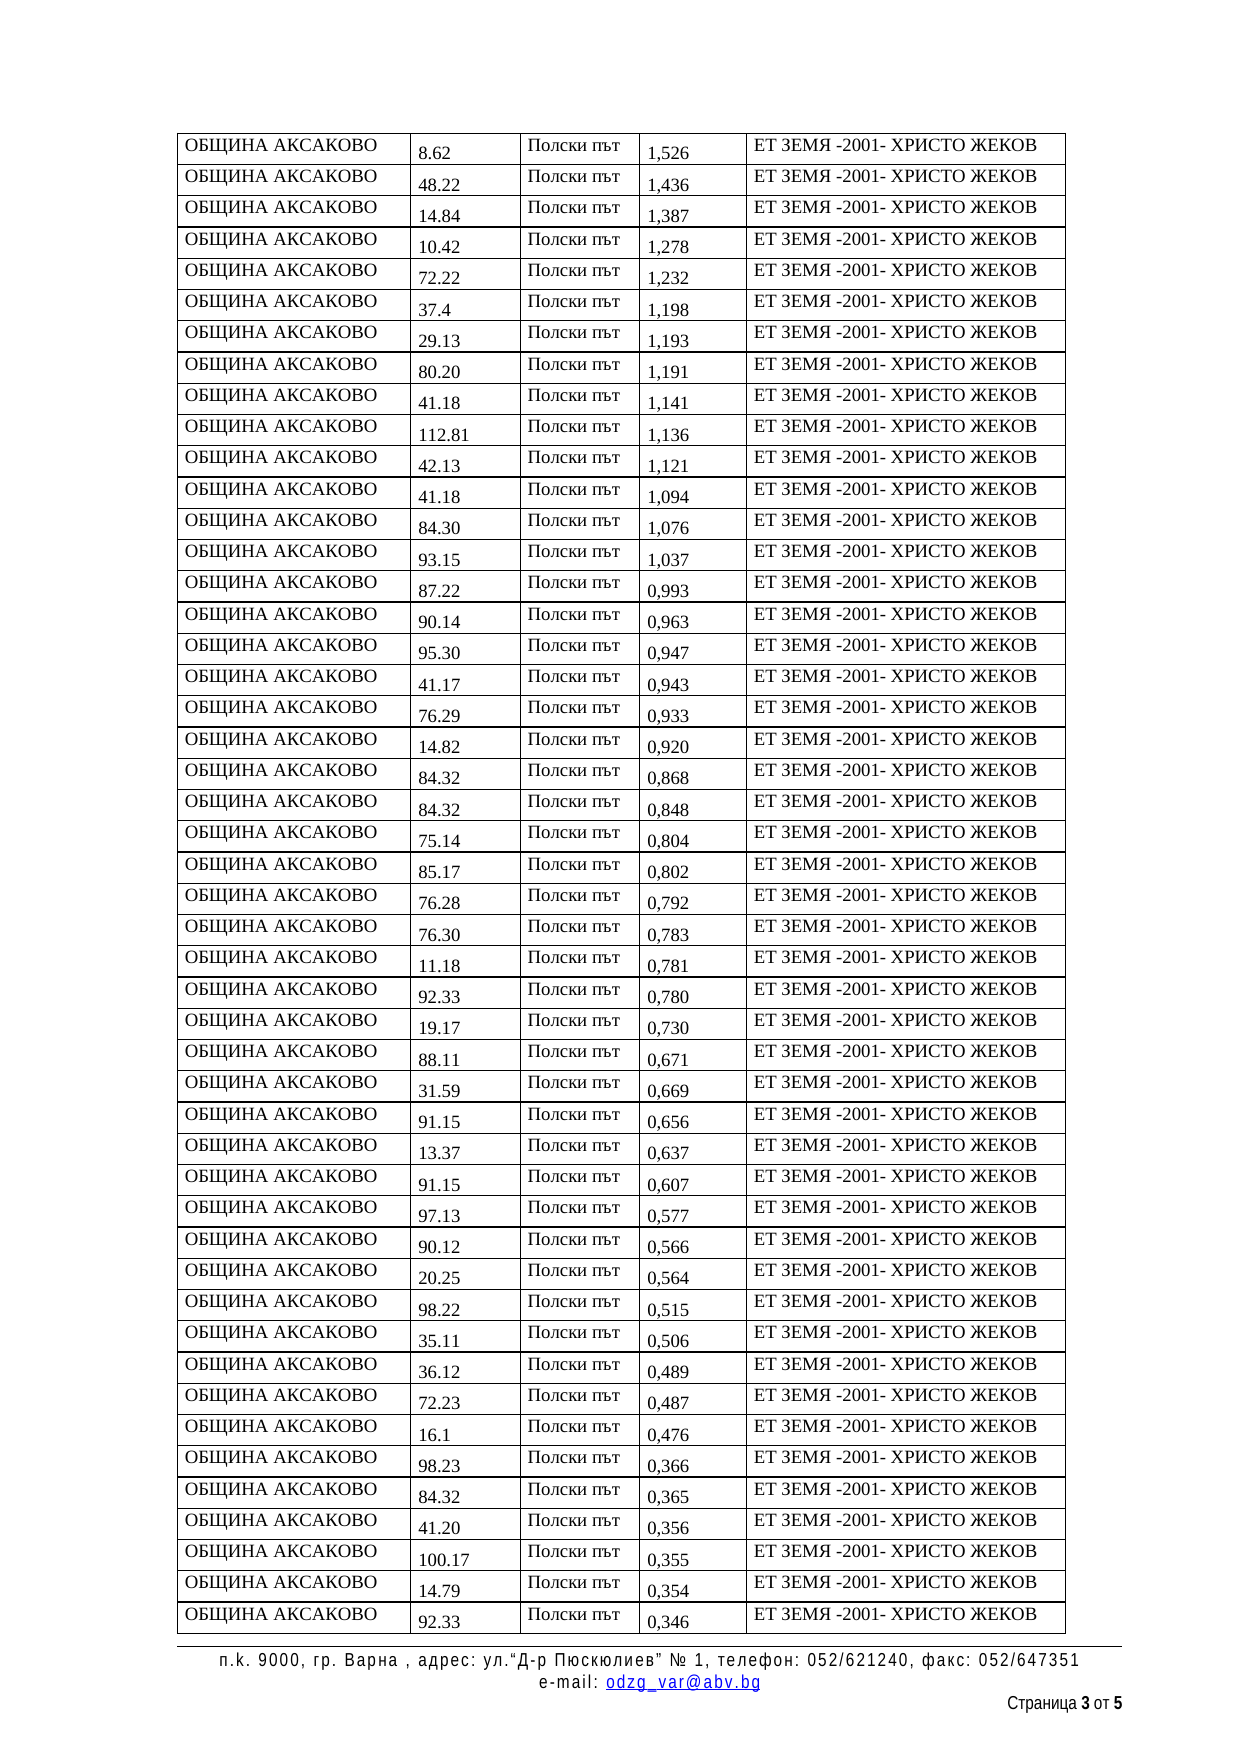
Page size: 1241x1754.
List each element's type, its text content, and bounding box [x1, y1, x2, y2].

table_cell ЕТ ЗЕМЯ -2001- ХРИСТО ЖЕКОВ [747, 1540, 1065, 1570]
table_cell Полски път [521, 134, 639, 164]
table_cell 1,136 [640, 415, 746, 445]
table_cell 1,094 [640, 478, 746, 508]
table_cell ЕТ ЗЕМЯ -2001- ХРИСТО ЖЕКОВ [747, 696, 1065, 726]
table_cell ЕТ ЗЕМЯ -2001- ХРИСТО ЖЕКОВ [747, 1103, 1065, 1133]
table_cell 29.13 [411, 321, 520, 351]
table_cell ЕТ ЗЕМЯ -2001- ХРИСТО ЖЕКОВ [747, 1259, 1065, 1289]
table_cell ЕТ ЗЕМЯ -2001- ХРИСТО ЖЕКОВ [747, 853, 1065, 883]
table_cell 80.20 [411, 353, 520, 383]
table_cell ОБЩИНА АКСАКОВО [178, 665, 410, 695]
table_cell 0,920 [640, 728, 746, 758]
table_cell 72.22 [411, 259, 520, 289]
table_cell ОБЩИНА АКСАКОВО [178, 353, 410, 383]
table_cell ОБЩИНА АКСАКОВО [178, 1478, 410, 1508]
table_cell 0,607 [640, 1165, 746, 1195]
table_cell ЕТ ЗЕМЯ -2001- ХРИСТО ЖЕКОВ [747, 1134, 1065, 1164]
table_cell ЕТ ЗЕМЯ -2001- ХРИСТО ЖЕКОВ [747, 1165, 1065, 1195]
table_cell ОБЩИНА АКСАКОВО [178, 134, 410, 164]
table_cell ЕТ ЗЕМЯ -2001- ХРИСТО ЖЕКОВ [747, 1415, 1065, 1445]
table_cell 37.4 [411, 290, 520, 320]
table_cell Полски път [521, 1259, 639, 1289]
table_cell 1,076 [640, 509, 746, 539]
table_cell ОБЩИНА АКСАКОВО [178, 1040, 410, 1070]
table_cell ОБЩИНА АКСАКОВО [178, 978, 410, 1008]
table_cell ЕТ ЗЕМЯ -2001- ХРИСТО ЖЕКОВ [747, 415, 1065, 445]
table_cell ЕТ ЗЕМЯ -2001- ХРИСТО ЖЕКОВ [747, 571, 1065, 601]
table_cell Полски път [521, 228, 639, 258]
table_cell Полски път [521, 790, 639, 820]
table_cell 0,730 [640, 1009, 746, 1039]
table_cell Полски път [521, 821, 639, 851]
table_cell Полски път [521, 1134, 639, 1164]
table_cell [747, 134, 1065, 164]
table_cell Полски път [521, 1509, 639, 1539]
table_cell 98.23 [411, 1446, 520, 1476]
table_cell ОБЩИНА АКСАКОВО [178, 790, 410, 820]
table_cell 14.79 [411, 1571, 520, 1601]
table_cell 0,943 [640, 665, 746, 695]
table_cell Полски път [521, 571, 639, 601]
table_cell 0,366 [640, 1446, 746, 1476]
table_cell 0,656 [640, 1103, 746, 1133]
table_cell Полски път [521, 1478, 639, 1508]
table_cell ОБЩИНА АКСАКОВО [178, 1509, 410, 1539]
table_cell Полски път [521, 196, 639, 226]
table_cell 84.30 [411, 509, 520, 539]
table_cell Полски път [521, 853, 639, 883]
table_cell 0,487 [640, 1384, 746, 1414]
table_cell 1,121 [640, 446, 746, 476]
table_cell 0,669 [640, 1071, 746, 1101]
table_cell ЕТ ЗЕМЯ -2001- ХРИСТО ЖЕКОВ [747, 1353, 1065, 1383]
table_cell 14.82 [411, 728, 520, 758]
table_cell ОБЩИНА АКСАКОВО [178, 1071, 410, 1101]
table_cell ЕТ ЗЕМЯ -2001- ХРИСТО ЖЕКОВ [747, 290, 1065, 320]
table_cell 0,963 [640, 603, 746, 633]
table_cell Полски път [521, 1165, 639, 1195]
table_cell 11.18 [411, 946, 520, 976]
table_cell ОБЩИНА АКСАКОВО [178, 1384, 410, 1414]
table_cell 1,436 [640, 165, 746, 195]
table_cell ОБЩИНА АКСАКОВО [178, 446, 410, 476]
table_cell 76.29 [411, 696, 520, 726]
table_cell Полски път [521, 165, 639, 195]
table_cell 0,365 [640, 1478, 746, 1508]
table_cell 95.30 [411, 634, 520, 664]
table_cell 41.20 [411, 1509, 520, 1539]
table_cell ЕТ ЗЕМЯ -2001- ХРИСТО ЖЕКОВ [747, 665, 1065, 695]
table_cell ЕТ ЗЕМЯ -2001- ХРИСТО ЖЕКОВ [747, 540, 1065, 570]
table_cell ОБЩИНА АКСАКОВО [178, 165, 410, 195]
table_cell ЕТ ЗЕМЯ -2001- ХРИСТО ЖЕКОВ [747, 915, 1065, 945]
table_cell 84.32 [411, 790, 520, 820]
table_cell ОБЩИНА АКСАКОВО [178, 1228, 410, 1258]
table_cell 93.15 [411, 540, 520, 570]
table_cell Полски път [521, 1009, 639, 1039]
table_cell 1,191 [640, 353, 746, 383]
table_cell 0,515 [640, 1290, 746, 1320]
table_cell Полски път [521, 540, 639, 570]
table_cell ОБЩИНА АКСАКОВО [178, 1446, 410, 1476]
table_cell 13.37 [411, 1134, 520, 1164]
table_cell ОБЩИНА АКСАКОВО [178, 1134, 410, 1164]
table_cell 48.22 [411, 165, 520, 195]
table_cell Полски път [521, 1196, 639, 1226]
table_cell ОБЩИНА АКСАКОВО [178, 634, 410, 664]
table_cell ЕТ ЗЕМЯ -2001- ХРИСТО ЖЕКОВ [747, 478, 1065, 508]
table_cell Полски път [521, 603, 639, 633]
table_cell ЕТ ЗЕМЯ -2001- ХРИСТО ЖЕКОВ [747, 1321, 1065, 1351]
table_cell ЕТ ЗЕМЯ -2001- ХРИСТО ЖЕКОВ [747, 1478, 1065, 1508]
table_cell 0,802 [640, 853, 746, 883]
table_cell 0,577 [640, 1196, 746, 1226]
table_cell 20.25 [411, 1259, 520, 1289]
table_cell ЕТ ЗЕМЯ -2001- ХРИСТО ЖЕКОВ [747, 790, 1065, 820]
table_cell ЕТ ЗЕМЯ -2001- ХРИСТО ЖЕКОВ [747, 1446, 1065, 1476]
table_cell 98.22 [411, 1290, 520, 1320]
table_cell ЕТ ЗЕМЯ -2001- ХРИСТО ЖЕКОВ [747, 634, 1065, 664]
table_cell ОБЩИНА АКСАКОВО [178, 915, 410, 945]
table_cell 0,566 [640, 1228, 746, 1258]
table_cell 0,933 [640, 696, 746, 726]
table_cell 0,356 [640, 1509, 746, 1539]
table_cell 76.28 [411, 884, 520, 914]
table_cell ОБЩИНА АКСАКОВО [178, 1571, 410, 1601]
table_cell ОБЩИНА АКСАКОВО [178, 1196, 410, 1226]
table_cell 0,476 [640, 1415, 746, 1445]
table_cell 10.42 [411, 228, 520, 258]
table_cell 1,141 [640, 384, 746, 414]
table_cell Полски път [521, 884, 639, 914]
table_cell ЕТ ЗЕМЯ -2001- ХРИСТО ЖЕКОВ [747, 384, 1065, 414]
table_cell 84.32 [411, 759, 520, 789]
table_cell ОБЩИНА АКСАКОВО [178, 853, 410, 883]
table_cell Полски път [521, 415, 639, 445]
table_cell 90.12 [411, 1228, 520, 1258]
table_cell ЕТ ЗЕМЯ -2001- ХРИСТО ЖЕКОВ [747, 1384, 1065, 1414]
table_cell 1,387 [640, 196, 746, 226]
table_cell ЕТ ЗЕМЯ -2001- ХРИСТО ЖЕКОВ [747, 884, 1065, 914]
table_cell 1,278 [640, 228, 746, 258]
table_cell 0,355 [640, 1540, 746, 1570]
table_cell 0,506 [640, 1321, 746, 1351]
table_cell 92.33 [411, 978, 520, 1008]
table_cell 42.13 [411, 446, 520, 476]
table_cell 1,193 [640, 321, 746, 351]
table_cell ОБЩИНА АКСАКОВО [178, 509, 410, 539]
table_cell ОБЩИНА АКСАКОВО [178, 946, 410, 976]
table_cell ЕТ ЗЕМЯ -2001- ХРИСТО ЖЕКОВ [747, 446, 1065, 476]
table_cell ОБЩИНА АКСАКОВО [178, 696, 410, 726]
table_cell 0,780 [640, 978, 746, 1008]
table_cell Полски път [521, 1415, 639, 1445]
table_cell 92.33 [411, 1603, 520, 1633]
table_cell Полски път [521, 1446, 639, 1476]
table_cell Полски път [521, 509, 639, 539]
table_cell 0,804 [640, 821, 746, 851]
table_cell Полски път [521, 321, 639, 351]
table_cell ЕТ ЗЕМЯ -2001- ХРИСТО ЖЕКОВ [747, 946, 1065, 976]
table_cell ОБЩИНА АКСАКОВО [178, 415, 410, 445]
table_cell Полски път [521, 478, 639, 508]
table_cell Полски път [521, 1571, 639, 1601]
table_cell ОБЩИНА АКСАКОВО [178, 259, 410, 289]
table_cell ЕТ ЗЕМЯ -2001- ХРИСТО ЖЕКОВ [747, 509, 1065, 539]
table_cell Полски път [521, 353, 639, 383]
table_cell Полски път [521, 665, 639, 695]
table_cell 0,564 [640, 1259, 746, 1289]
table_cell 36.12 [411, 1353, 520, 1383]
table_cell ОБЩИНА АКСАКОВО [178, 1415, 410, 1445]
table_cell 76.30 [411, 915, 520, 945]
table_cell ОБЩИНА АКСАКОВО [178, 1603, 410, 1633]
table_cell ЕТ ЗЕМЯ -2001- ХРИСТО ЖЕКОВ [747, 1040, 1065, 1070]
table_cell 97.13 [411, 1196, 520, 1226]
table_cell 91.15 [411, 1165, 520, 1195]
table_cell ЕТ ЗЕМЯ -2001- ХРИСТО ЖЕКОВ [747, 353, 1065, 383]
table_cell ОБЩИНА АКСАКОВО [178, 759, 410, 789]
table_cell 112.81 [411, 415, 520, 445]
table_cell Полски път [521, 915, 639, 945]
table_cell ЕТ ЗЕМЯ -2001- ХРИСТО ЖЕКОВ [747, 759, 1065, 789]
table_cell Полски път [521, 1384, 639, 1414]
table_cell 72.23 [411, 1384, 520, 1414]
table_cell ОБЩИНА АКСАКОВО [178, 540, 410, 570]
table_cell 0,354 [640, 1571, 746, 1601]
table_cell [747, 1603, 1065, 1633]
table_cell 0,848 [640, 790, 746, 820]
table_cell 100.17 [411, 1540, 520, 1570]
table_cell ЕТ ЗЕМЯ -2001- ХРИСТО ЖЕКОВ [747, 821, 1065, 851]
table_cell ОБЩИНА АКСАКОВО [178, 321, 410, 351]
table_cell ОБЩИНА АКСАКОВО [178, 1009, 410, 1039]
table_cell Полски път [521, 634, 639, 664]
table_cell 31.59 [411, 1071, 520, 1101]
table_cell ОБЩИНА АКСАКОВО [178, 1353, 410, 1383]
table_cell ОБЩИНА АКСАКОВО [178, 1259, 410, 1289]
table_cell Полски път [521, 1321, 639, 1351]
table_cell ЕТ ЗЕМЯ -2001- ХРИСТО ЖЕКОВ [747, 1071, 1065, 1101]
table_cell Полски път [521, 978, 639, 1008]
table_cell Полски път [521, 384, 639, 414]
table_cell 75.14 [411, 821, 520, 851]
table_cell ЕТ ЗЕМЯ -2001- ХРИСТО ЖЕКОВ [747, 1196, 1065, 1226]
table_cell 14.84 [411, 196, 520, 226]
table_cell ОБЩИНА АКСАКОВО [178, 884, 410, 914]
table_cell 0,783 [640, 915, 746, 945]
table_cell ОБЩИНА АКСАКОВО [178, 603, 410, 633]
table_cell Полски път [521, 1071, 639, 1101]
table_cell 0,993 [640, 571, 746, 601]
table_cell ОБЩИНА АКСАКОВО [178, 1165, 410, 1195]
table_cell ЕТ ЗЕМЯ -2001- ХРИСТО ЖЕКОВ [747, 603, 1065, 633]
table_cell ОБЩИНА АКСАКОВО [178, 1321, 410, 1351]
table_cell ЕТ ЗЕМЯ -2001- ХРИСТО ЖЕКОВ [747, 165, 1065, 195]
table_cell 35.11 [411, 1321, 520, 1351]
table_cell Полски път [521, 728, 639, 758]
table_cell ЕТ ЗЕМЯ -2001- ХРИСТО ЖЕКОВ [747, 1571, 1065, 1601]
table_cell 41.17 [411, 665, 520, 695]
table_cell ОБЩИНА АКСАКОВО [178, 1540, 410, 1570]
table_cell ЕТ ЗЕМЯ -2001- ХРИСТО ЖЕКОВ [747, 196, 1065, 226]
table_cell 19.17 [411, 1009, 520, 1039]
table_cell 0,868 [640, 759, 746, 789]
table_cell 87.22 [411, 571, 520, 601]
table_cell 1,198 [640, 290, 746, 320]
table_cell 0,637 [640, 1134, 746, 1164]
table_cell 85.17 [411, 853, 520, 883]
table_cell Полски път [521, 696, 639, 726]
table_cell 1,037 [640, 540, 746, 570]
table_cell 1,526 [640, 134, 746, 164]
table_cell 0,792 [640, 884, 746, 914]
table_cell Полски път [521, 259, 639, 289]
table_cell 0,781 [640, 946, 746, 976]
table_cell 91.15 [411, 1103, 520, 1133]
table_cell Полски път [521, 946, 639, 976]
table_cell ЕТ ЗЕМЯ -2001- ХРИСТО ЖЕКОВ [747, 1509, 1065, 1539]
table_cell ЕТ ЗЕМЯ -2001- ХРИСТО ЖЕКОВ [747, 1009, 1065, 1039]
table_cell ЕТ ЗЕМЯ -2001- ХРИСТО ЖЕКОВ [747, 228, 1065, 258]
table_cell Полски път [521, 1603, 639, 1633]
table_cell 0,346 [640, 1603, 746, 1633]
table_cell Полски път [521, 1290, 639, 1320]
table_cell ОБЩИНА АКСАКОВО [178, 1290, 410, 1320]
table_cell 41.18 [411, 478, 520, 508]
table_cell ОБЩИНА АКСАКОВО [178, 228, 410, 258]
table_cell 0,947 [640, 634, 746, 664]
table_cell Полски път [521, 759, 639, 789]
table_cell ОБЩИНА АКСАКОВО [178, 821, 410, 851]
table_cell ОБЩИНА АКСАКОВО [178, 1103, 410, 1133]
table_cell ЕТ ЗЕМЯ -2001- ХРИСТО ЖЕКОВ [747, 321, 1065, 351]
table_cell ОБЩИНА АКСАКОВО [178, 571, 410, 601]
table_cell 0,489 [640, 1353, 746, 1383]
table_cell Полски път [521, 290, 639, 320]
table_cell Полски път [521, 1540, 639, 1570]
table_cell 88.11 [411, 1040, 520, 1070]
table_cell Полски път [521, 1040, 639, 1070]
table_cell ОБЩИНА АКСАКОВО [178, 384, 410, 414]
table_cell ОБЩИНА АКСАКОВО [178, 478, 410, 508]
table_cell 1,232 [640, 259, 746, 289]
table_cell Полски път [521, 1353, 639, 1383]
table_cell ЕТ ЗЕМЯ -2001- ХРИСТО ЖЕКОВ [747, 728, 1065, 758]
table_cell ОБЩИНА АКСАКОВО [178, 290, 410, 320]
table_cell ОБЩИНА АКСАКОВО [178, 196, 410, 226]
table_cell ЕТ ЗЕМЯ -2001- ХРИСТО ЖЕКОВ [747, 259, 1065, 289]
table_cell ЕТ ЗЕМЯ -2001- ХРИСТО ЖЕКОВ [747, 1290, 1065, 1320]
table_cell 0,671 [640, 1040, 746, 1070]
table_cell ЕТ ЗЕМЯ -2001- ХРИСТО ЖЕКОВ [747, 1228, 1065, 1258]
table_cell ЕТ ЗЕМЯ -2001- ХРИСТО ЖЕКОВ [747, 978, 1065, 1008]
table_cell Полски път [521, 446, 639, 476]
table_cell Полски път [521, 1103, 639, 1133]
table_cell ОБЩИНА АКСАКОВО [178, 728, 410, 758]
table_cell 41.18 [411, 384, 520, 414]
table_cell 84.32 [411, 1478, 520, 1508]
table_cell 8.62 [411, 134, 520, 164]
table_cell Полски път [521, 1228, 639, 1258]
table_cell 16.1 [411, 1415, 520, 1445]
table_cell 90.14 [411, 603, 520, 633]
